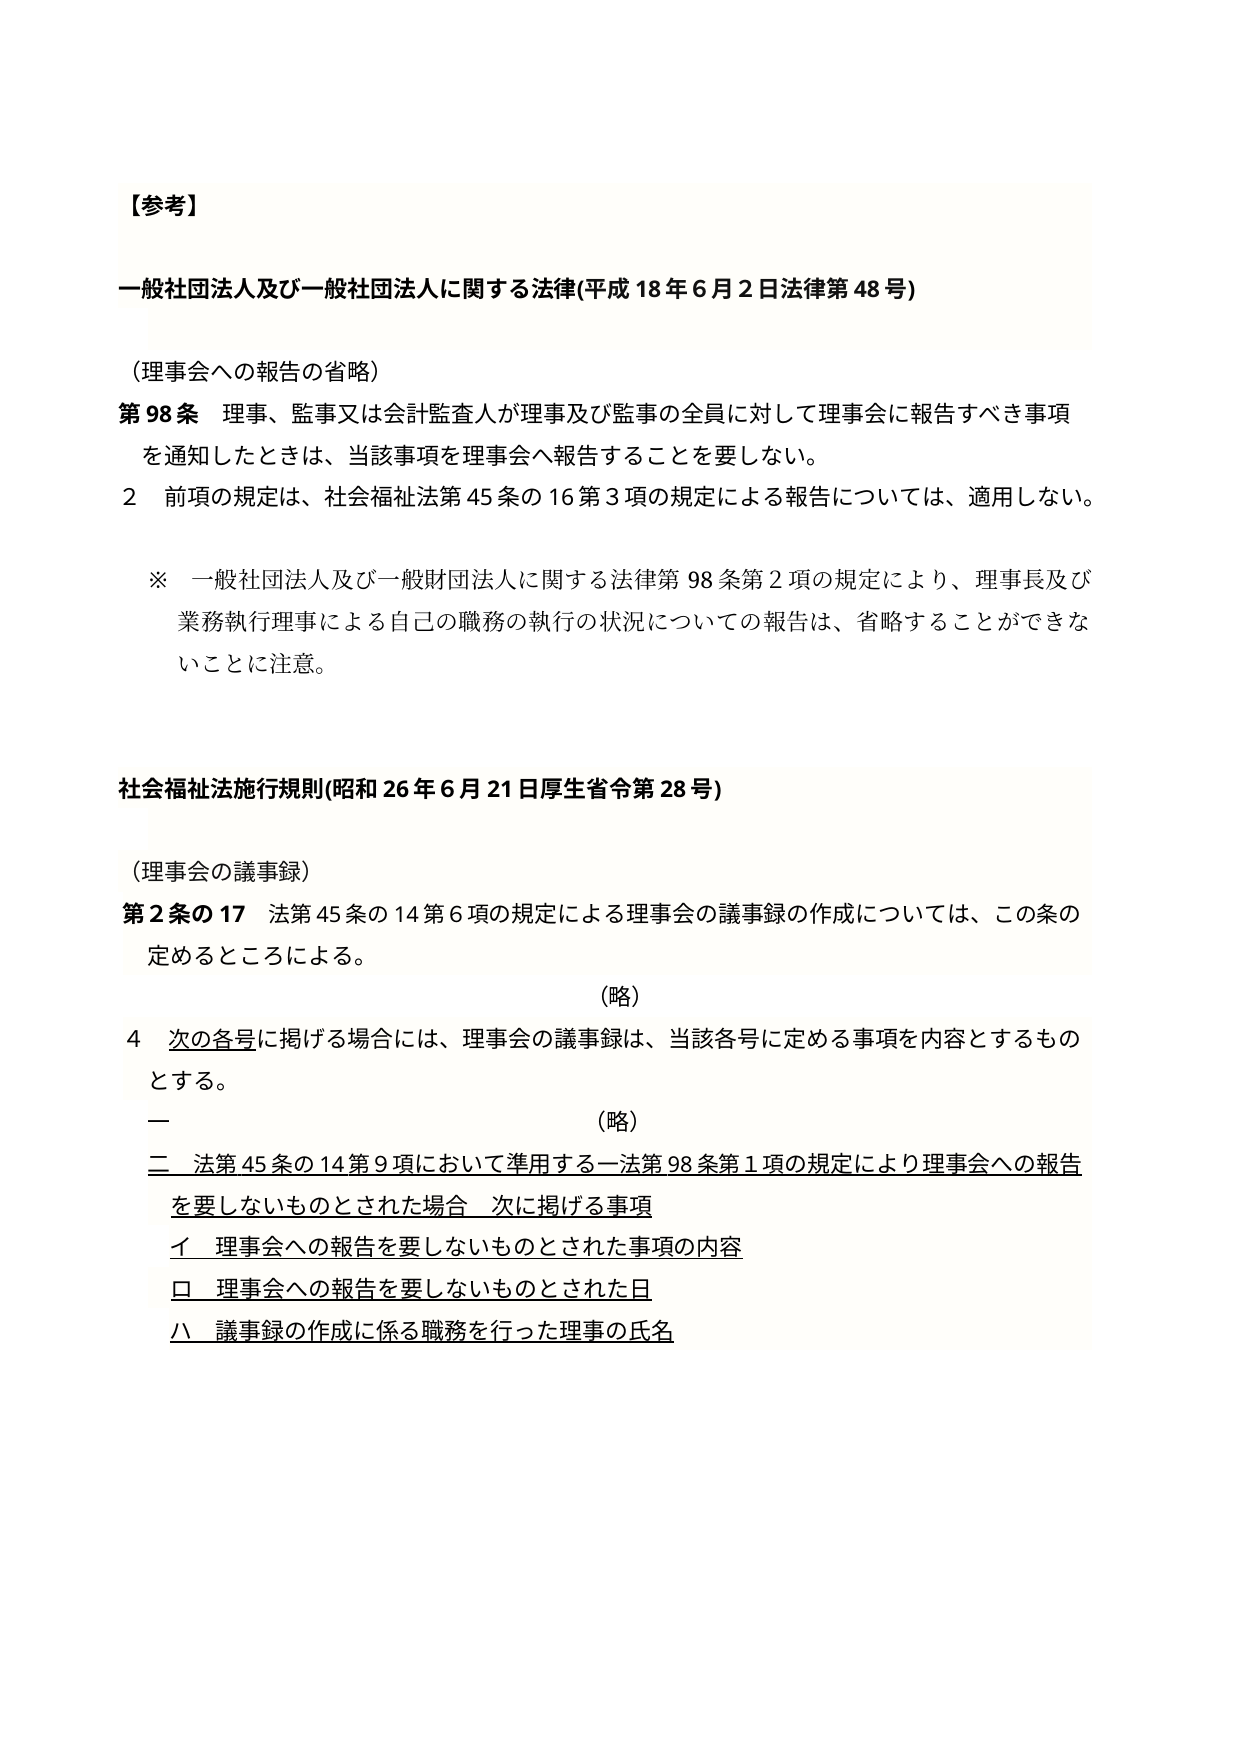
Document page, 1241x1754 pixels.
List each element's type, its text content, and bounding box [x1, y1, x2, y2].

text ※ 一般社団法人及び一般財団法人に関する法律第98条第２項の規定により、理事長及び業務執行理事による自己の職務の執行の状況についての報告は、省略することができないことに注意。 [149, 558, 1092, 683]
text 二 法第45条の14第９項において準用する一法第98条第１項の規定により理事会への報告を要しないものとされた場合 次に掲げる事項 [148, 1142, 1092, 1225]
text ４ 次の各号に掲げる場合には、理事会の議事録は、当該各号に定める事項を内容とするものとする。 [123, 1017, 1092, 1100]
text ロ 理事会への報告を要しないものとされた日 [148, 1267, 1092, 1308]
text 一 （略） [148, 1100, 1092, 1142]
text （略） [148, 975, 1092, 1017]
text 一般社団法人及び一般社団法人に関する法律(平成18年６月２日法律第48号) [118, 267, 1092, 308]
text （理事会への報告の省略） [118, 350, 1092, 392]
text ２ 前項の規定は、社会福祉法第45条の16第３項の規定による報告については、適用しない。 [118, 475, 1092, 517]
text ハ 議事録の作成に係る職務を行った理事の氏名 [169, 1308, 1092, 1350]
text （理事会の議事録） [118, 850, 1092, 892]
text 社会福祉法施行規則(昭和26年６月21日厚生省令第28号) [118, 767, 1092, 808]
text 第98条 理事、監事又は会計監査人が理事及び監事の全員に対して理事会に報告すべき事項を通知したときは、当該事項を理事会へ報告することを要しない。 [118, 392, 1092, 475]
text イ 理事会への報告を要しないものとされた事項の内容 [169, 1225, 1092, 1267]
text 第２条の17 法第45条の14第６項の規定による理事会の議事録の作成については、この条の定めるところによる。 [123, 892, 1092, 975]
text 【参考】 [118, 183, 1092, 225]
